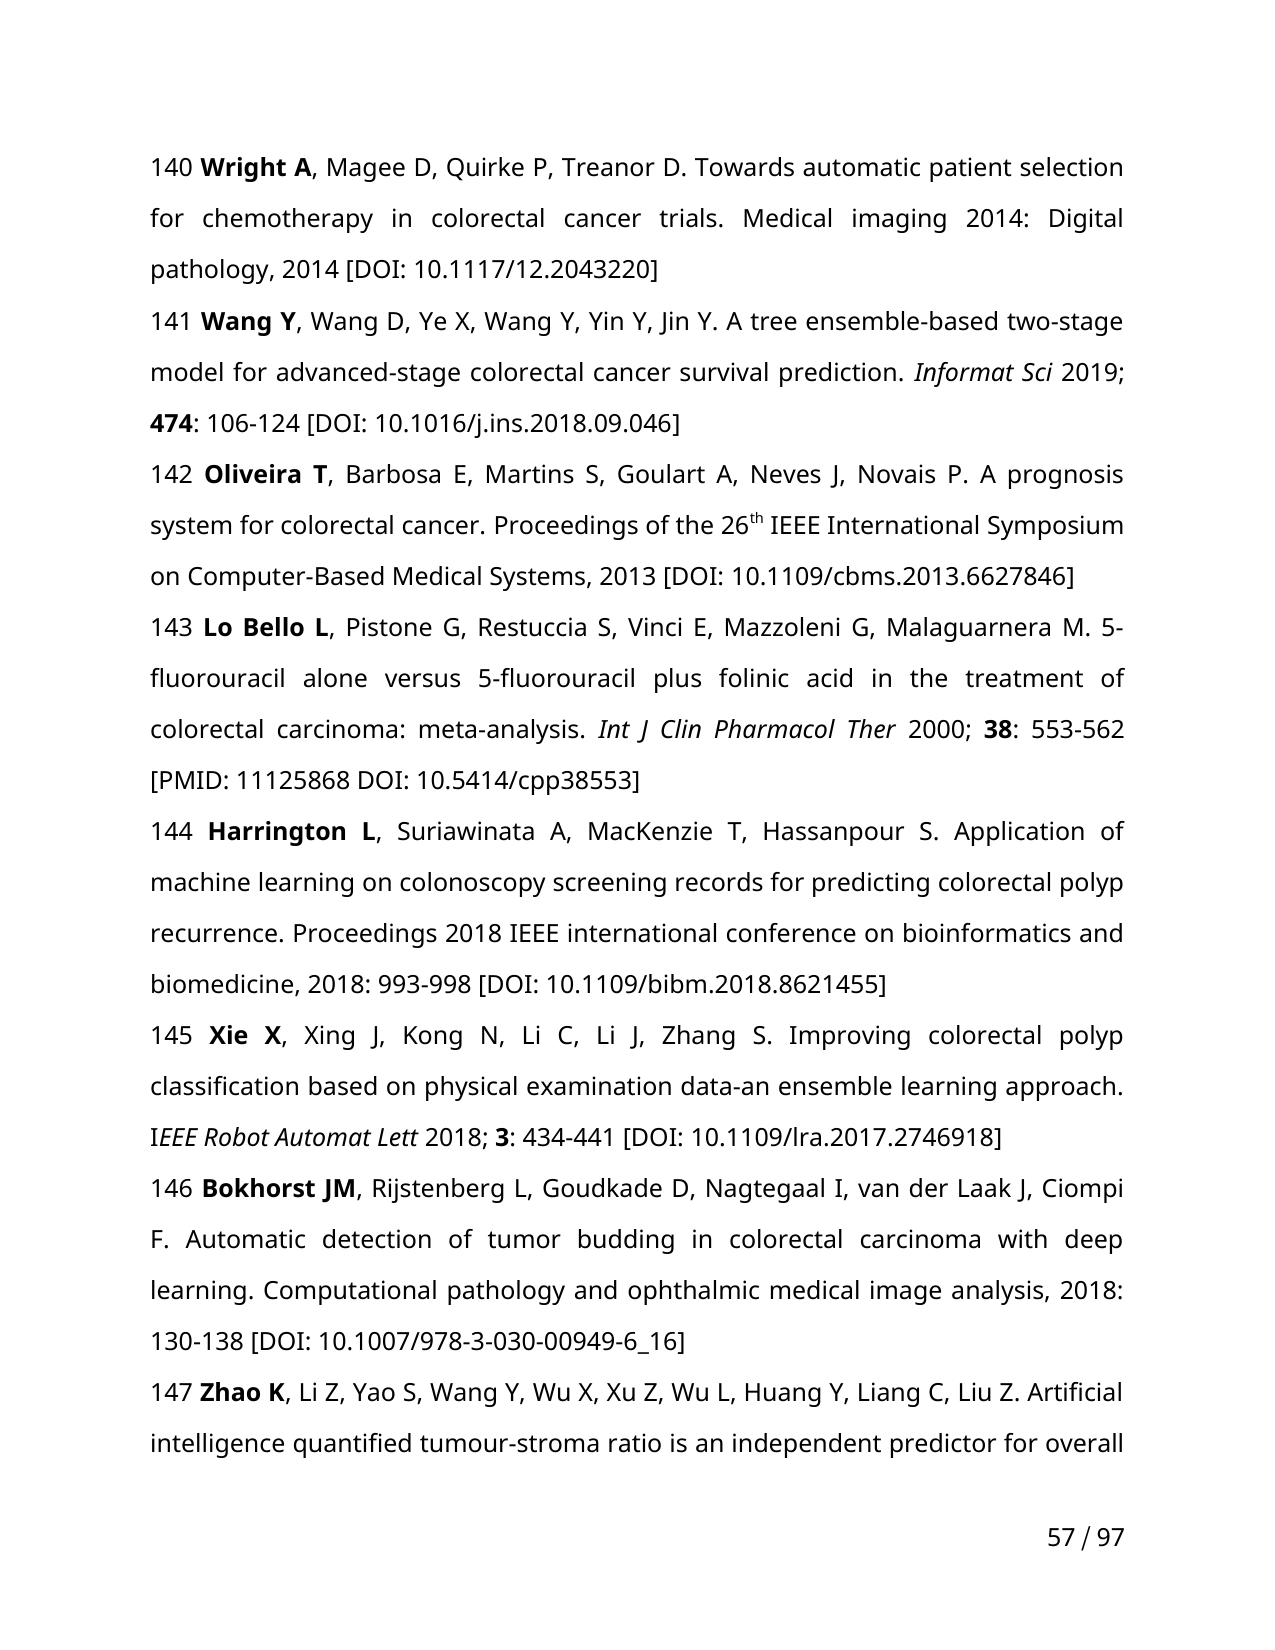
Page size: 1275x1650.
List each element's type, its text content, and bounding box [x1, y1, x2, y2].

text 145 Xie X, Xing J, Kong N, Li C, Li J, Zhang S. Improving colorectal polyp classification based on physical examination data-an ensemble learning approach. IEEE Robot Automat Lett 2018; 3: 434-441 [DOI: 10.1109/lra.2017.2746918] [150, 1018, 1125, 1154]
text 140 Wright A, Magee D, Quirke P, Treanor D. Towards automatic patient selection for chemotherapy in colorectal cancer trials. Medical imaging 2014: Digital pathology, 2014 [DOI: 10.1117/12.2043220] [150, 150, 1125, 286]
text 141 Wang Y, Wang D, Ye X, Wang Y, Yin Y, Jin Y. A tree ensemble-based two-stage model for advanced-stage colorectal cancer survival prediction. Informat Sci 2019; 474: 106-124 [DOI: 10.1016/j.ins.2018.09.046] [150, 303, 1125, 439]
text 143 Lo Bello L, Pistone G, Restuccia S, Vinci E, Mazzoleni G, Malaguarnera M. 5-fluorouracil alone versus 5-fluorouracil plus folinic acid in the treatment of colorectal carcinoma: meta-analysis. Int J Clin Pharmacol Ther 2000; 38: 553-562 [PMID: 11125868 DOI: 10.5414/cpp38553] [150, 609, 1125, 797]
text 146 Bokhorst JM, Rijstenberg L, Goudkade D, Nagtegaal I, van der Laak J, Ciompi F. Automatic detection of tumor budding in colorectal carcinoma with deep learning. Computational pathology and ophthalmic medical image analysis, 2018: 130-138 [DOI: 10.1007/978-3-030-00949-6_16] [150, 1171, 1125, 1358]
text 142 Oliveira T, Barbosa E, Martins S, Goulart A, Neves J, Novais P. A prognosis system for colorectal cancer. Proceedings of the 26th IEEE International Symposium on Computer-Based Medical Systems, 2013 [DOI: 10.1109/cbms.2013.6627846] [150, 456, 1125, 592]
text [150, 1375, 1125, 1460]
text 144 Harrington L, Suriawinata A, MacKenzie T, Hassanpour S. Application of machine learning on colonoscopy screening records for predicting colorectal polyp recurrence. Proceedings 2018 IEEE international conference on bioinformatics and biomedicine, 2018: 993-998 [DOI: 10.1109/bibm.2018.8621455] [150, 813, 1125, 1001]
